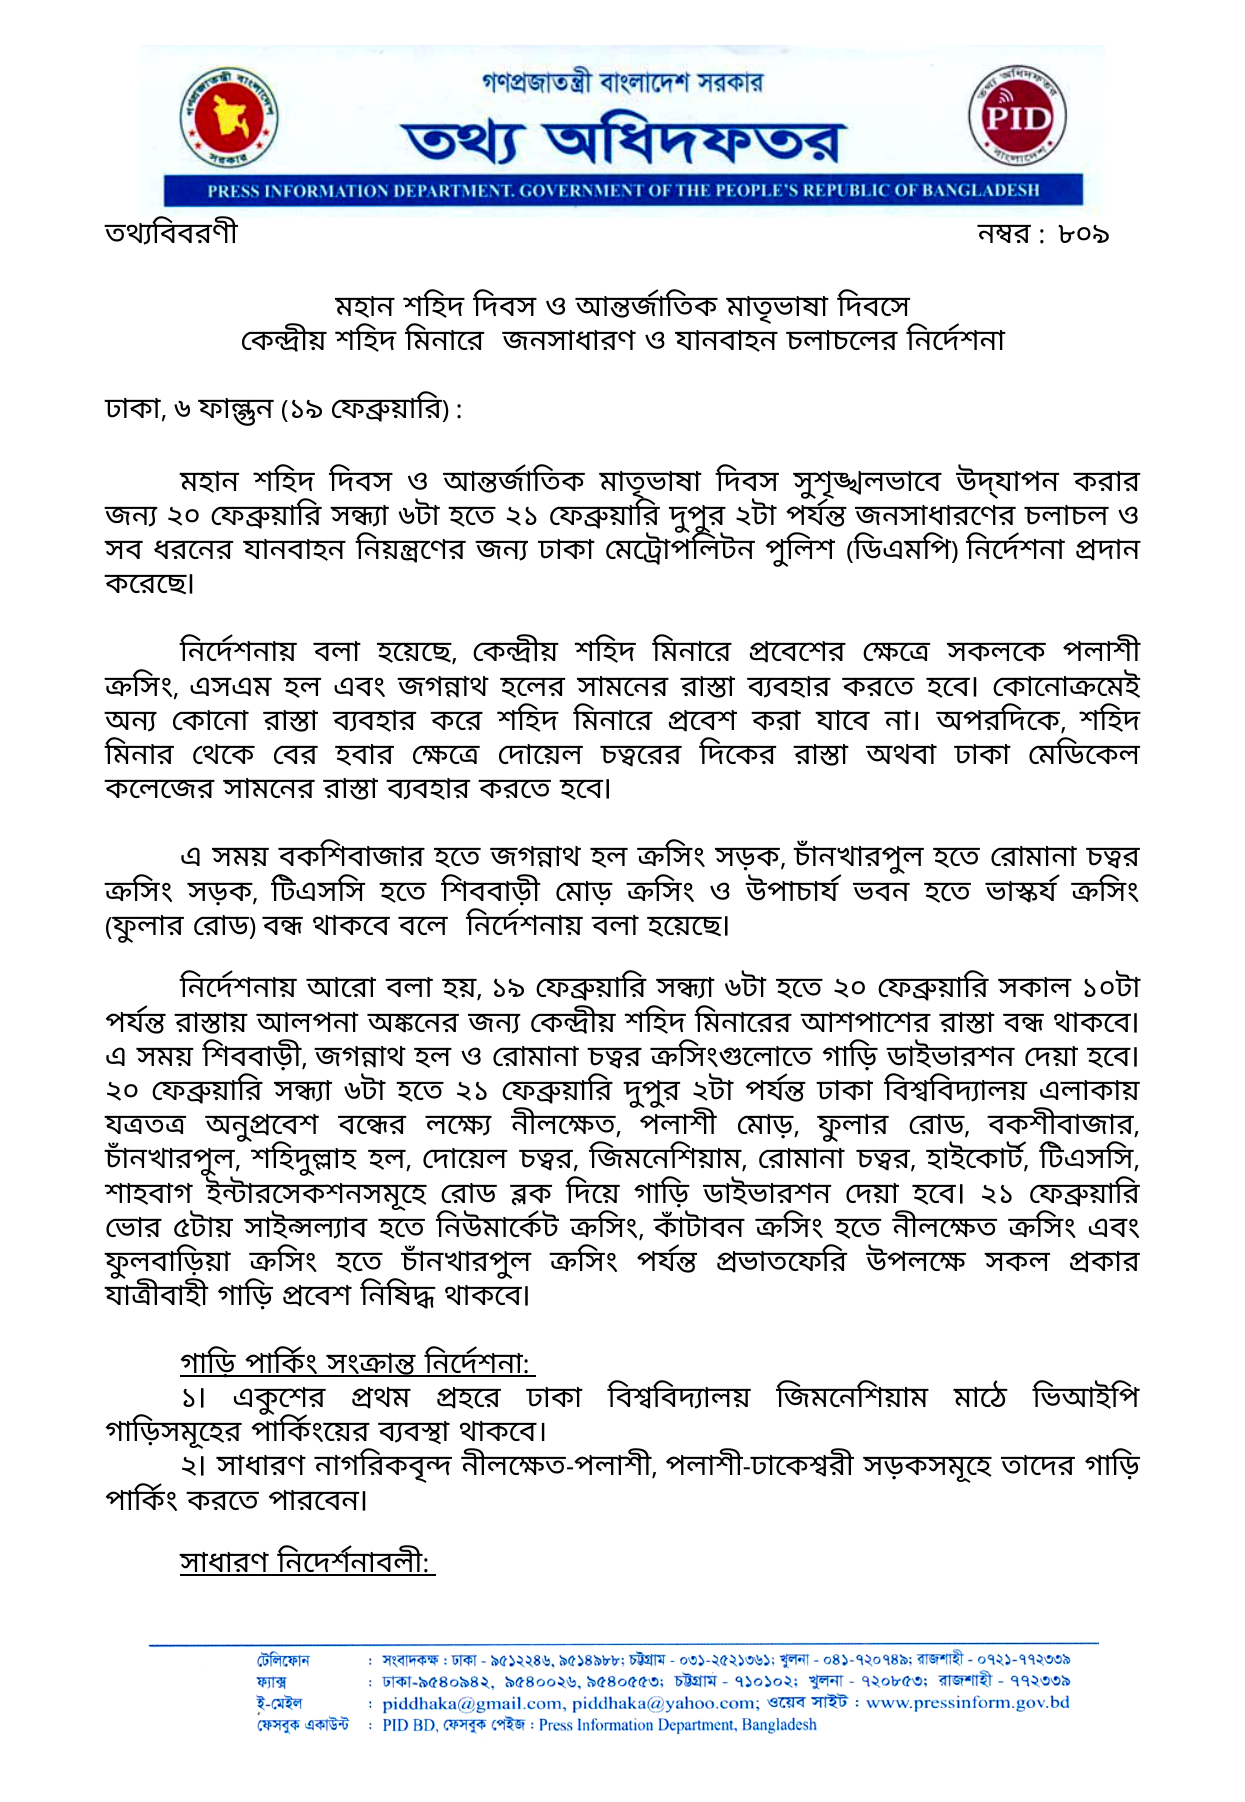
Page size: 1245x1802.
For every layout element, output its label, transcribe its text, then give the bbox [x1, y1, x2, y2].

text নির্দেশনায় বলা হয়েছে, কেন্দ্রীয় শহিদ মিনারে প্রবেশের ক্ষেত্রে সকলকে পলাশী ক্রসিং, এসএম হল এবং জগন্নাথ হলের সামনের রাস্তা ব্যবহার করতে হবে। কোনোক্রমেই অন্য কোনো রাস্তা ব্যবহার করে শহিদ মিনারে প্রবেশ করা যাবে না। অপরদিকে, শহিদ মিনার থেকে বের হবার ক্ষেত্রে দোয়েল চত্বরের দিকের রাস্তা অথবা ঢাকা মেডিকেল কলেজের সামনের রাস্তা ব্যবহার করতে হবে। [105, 634, 1140, 806]
text গাড়ি পার্কিং সংক্রান্ত নির্দেশনা: [105, 1346, 1140, 1381]
text মহান শহিদ দিবস ও আন্তর্জাতিক মাতৃভাষা দিবসে [105, 289, 1140, 323]
text কেন্দ্রীয় শহিদ মিনারে জনসাধারণ ও যানবাহন চলাচলের নির্দেশনা [105, 323, 1140, 357]
picture [146, 1640, 1099, 1742]
text ২। সাধারণ নাগরিকবৃন্দ নীলক্ষেত-পলাশী, পলাশী-ঢাকেশ্বরী সড়কসমূহে তাদের গাড়ি পার্কিং করতে পারবেন। [105, 1449, 1140, 1517]
text সাধারণ নিদের্শনাবলী: [105, 1545, 1140, 1579]
text এ সময় বকশিবাজার হতে জগন্নাথ হল ক্রসিং সড়ক, চাঁনখারপুল হতে রোমানা চত্বর ক্রসিং সড়ক, টিএসসি হতে শিববাড়ী মোড় ক্রসিং ও উপাচার্য ভবন হতে ভাস্কর্য ক্রসিং (ফুলার রোড) বন্ধ থাকবে বলে নির্দেশনায় বলা হয়েছে। [105, 839, 1140, 943]
text ১। একুশের প্রথম প্রহরে ঢাকা বিশ্ববিদ্যালয় জিমনেশিয়াম মাঠে ভিআইপি গাড়িসমূহের পার্কিংয়ের ব্যবস্থা থাকবে। [105, 1381, 1140, 1449]
text নির্দেশনায় আরো বলা হয়, ১৯ ফেব্রুয়ারি সন্ধ্যা ৬টা হতে ২০ ফেব্রুয়ারি সকাল ১০টা পর্যন্ত রাস্তায় আলপনা অঙ্কনের জন্য কেন্দ্রীয় শহিদ মিনারের আশপাশের রাস্তা বন্ধ থাকবে। এ সময় শিববাড়ী, জগন্নাথ হল ও রোমানা চত্বর ক্রসিংগুলোতে গাড়ি ডাইভারশন দেয়া হবে। ২০ ফেব্রুয়ারি সন্ধ্যা ৬টা হতে ২১ ফেব্রুয়ারি দুপুর ২টা পর্যন্ত ঢাকা বিশ্ববিদ্যালয় এলাকায় যত্রতত্র অনুপ্রবেশ বন্ধের লক্ষ্যে নীলক্ষেত, পলাশী মোড়, ফুলার রোড, বকশীবাজার, চাঁনখারপুল, শহিদুল্লাহ হল, দোয়েল চত্বর, জিমনেশিয়াম, রোমানা চত্বর, হাইকোর্ট, টিএসসি, শাহবাগ ইন্টারসেকশনসমূহে রোড ব্লক দিয়ে গাড়ি ডাইভারশন দেয়া হবে। ২১ ফেব্রুয়ারি ভোর ৫টায় সাইন্সল্যাব হতে নিউমার্কেট ক্রসিং, কাঁটাবন ক্রসিং হতে নীলক্ষেত ক্রসিং এবং ফুলবাড়িয়া ক্রসিং হতে চাঁনখারপুল ক্রসিং পর্যন্ত প্রভাতফেরি উপলক্ষে সকল প্রকার যাত্রীবাহী গাড়ি প্রবেশ নিষিদ্ধ থাকবে। [105, 971, 1140, 1312]
text তথ্যবিবরণী নম্বর : ৮০৯ [105, 216, 1140, 255]
text মহান শহিদ দিবস ও আন্তর্জাতিক মাতৃভাষা দিবস সুশৃঙ্খলভাবে উদ্‌যাপন করার জন্য ২০ ফেব্রুয়ারি সন্ধ্যা ৬টা হতে ২১ ফেব্রুয়ারি দুপুর ২টা পর্যন্ত জনসাধারণের চলাচল ও সব ধরনের যানবাহন নিয়ন্ত্রণের জন্য ঢাকা মেট্রোপলিটন পুলিশ (ডিএমপি) নির্দেশনা প্রদান করেছে। [105, 464, 1140, 600]
text ঢাকা, ৬ ফাল্গুন (১৯ ফেব্রুয়ারি) : [105, 391, 1140, 430]
